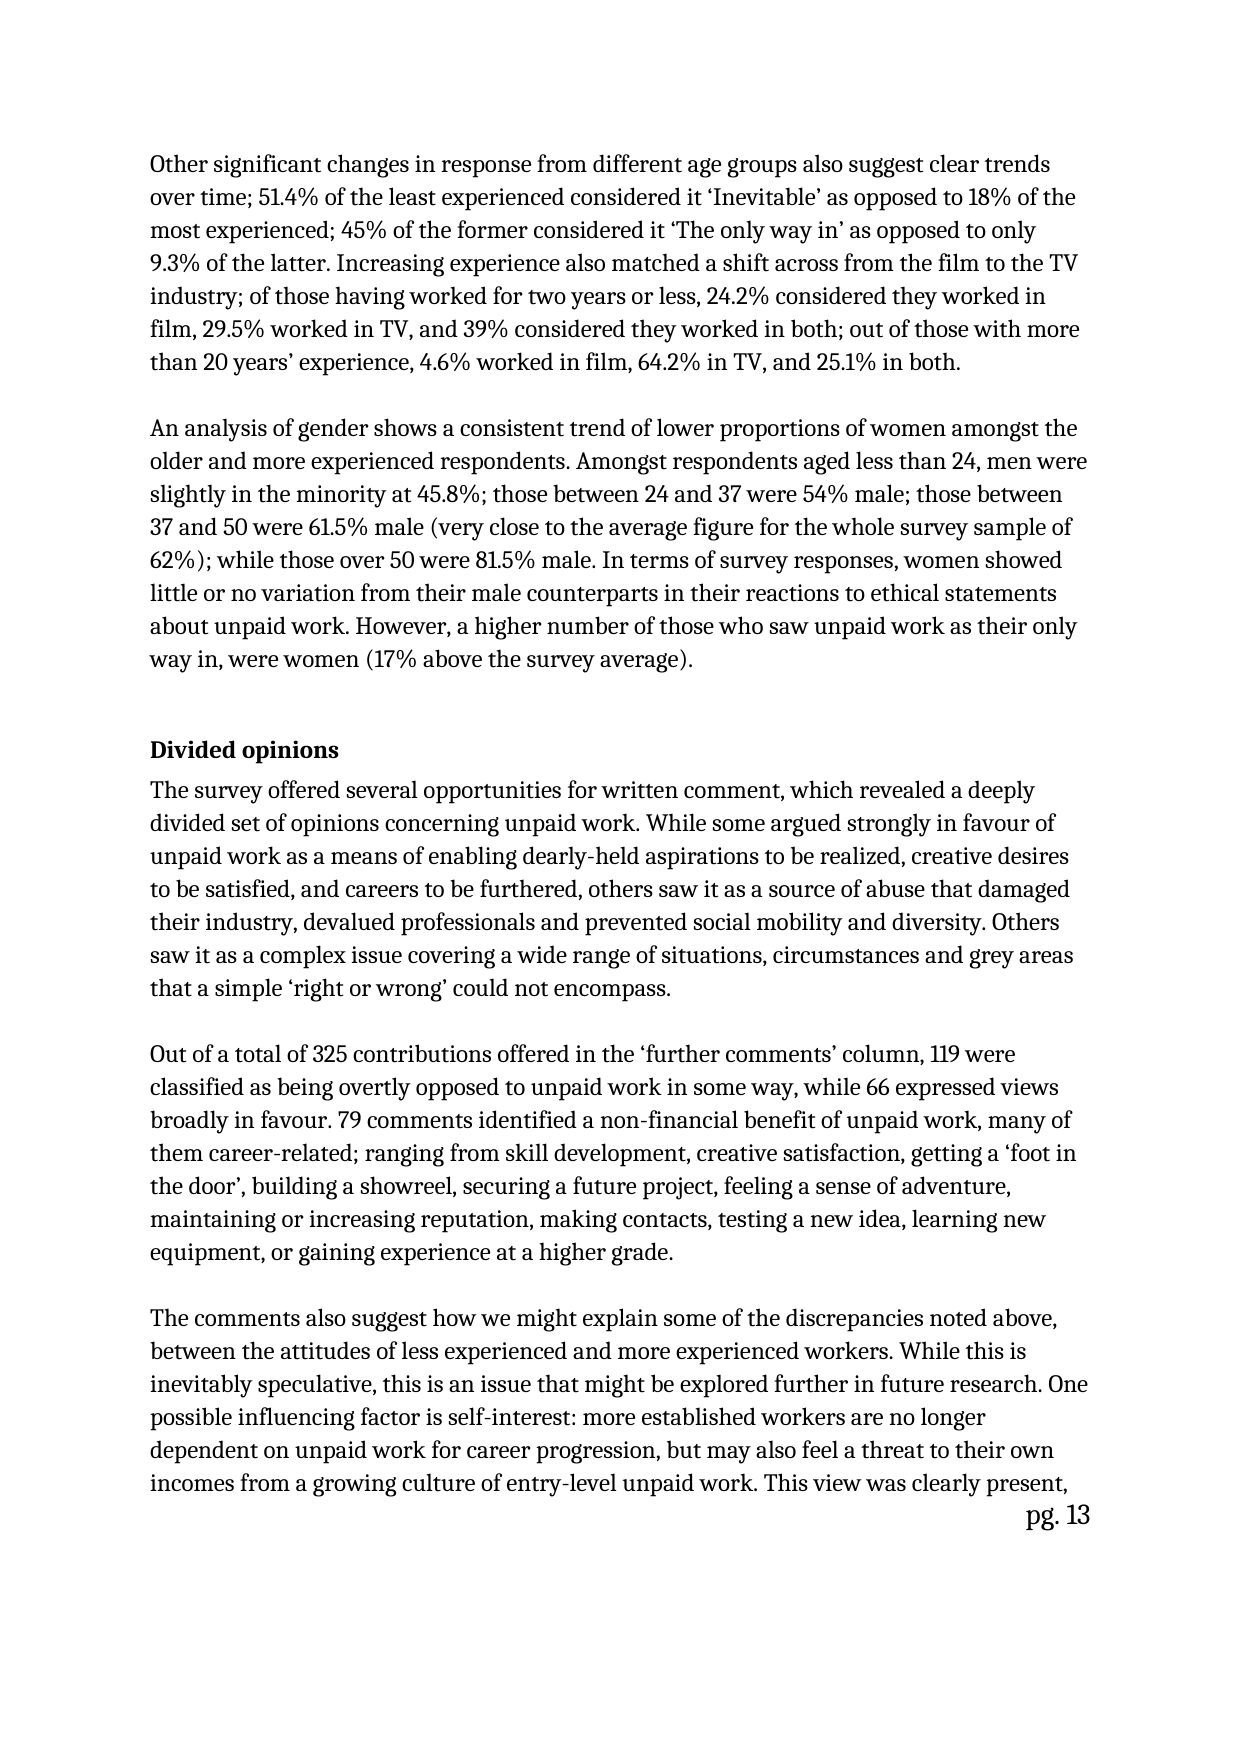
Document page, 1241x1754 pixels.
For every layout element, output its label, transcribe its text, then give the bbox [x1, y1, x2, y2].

text Out of a total of 325 contributions offered in the ‘further comments’ column, 119 were classified as being overtly opposed to unpaid work in some way, while 66 expressed views broadly in favour. 79 comments identified a non-financial benefit of unpaid work, many of them career-related; ranging from skill development, creative satisfaction, getting a ‘foot in the door’, building a showreel, securing a future project, feeling a sense of adventure, maintaining or increasing reputation, making contacts, testing a new idea, learning new equipment, or gaining experience at a higher grade. [150, 1040, 1090, 1267]
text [150, 1304, 1090, 1498]
text The survey offered several opportunities for written comment, which revealed a deeply divided set of opinions concerning unpaid work. While some argued strongly in favour of unpaid work as a means of enabling dearly-held aspirations to be realized, creative desires to be satisfied, and careers to be furthered, others saw it as a source of abuse that damaged their industry, devalued professionals and prevented social mobility and diversity. Others saw it as a complex issue covering a wide range of situations, circumstances and grey areas that a simple ‘right or wrong’ could not encompass. [150, 776, 1090, 1002]
text An analysis of gender shows a consistent trend of lower proportions of women amongst the older and more experienced respondents. Amongst respondents aged less than 24, men were slightly in the minority at 45.8%; those between 24 and 37 were 54% male; those between 37 and 50 were 61.5% male (very close to the average figure for the whole survey sample of 62%); while those over 50 were 81.5% male. In terms of survey responses, women showed little or no variation from their male counterparts in their reactions to ethical statements about unpaid work. However, a higher number of those who saw unpaid work as their only way in, were women (17% above the survey average). [150, 414, 1090, 674]
subtitle Divided opinions [150, 736, 1090, 765]
text Other significant changes in response from different age groups also suggest clear trends over time; 51.4% of the least experienced considered it ‘Inevitable’ as opposed to 18% of the most experienced; 45% of the former considered it ‘The only way in’ as opposed to only 9.3% of the latter. Increasing experience also matched a shift across from the film to the TV industry; of those having worked for two years or less, 24.2% considered they worked in film, 29.5% worked in TV, and 39% considered they worked in both; out of those with more than 20 years’ experience, 4.6% worked in film, 64.2% in TV, and 25.1% in both. [150, 150, 1090, 377]
